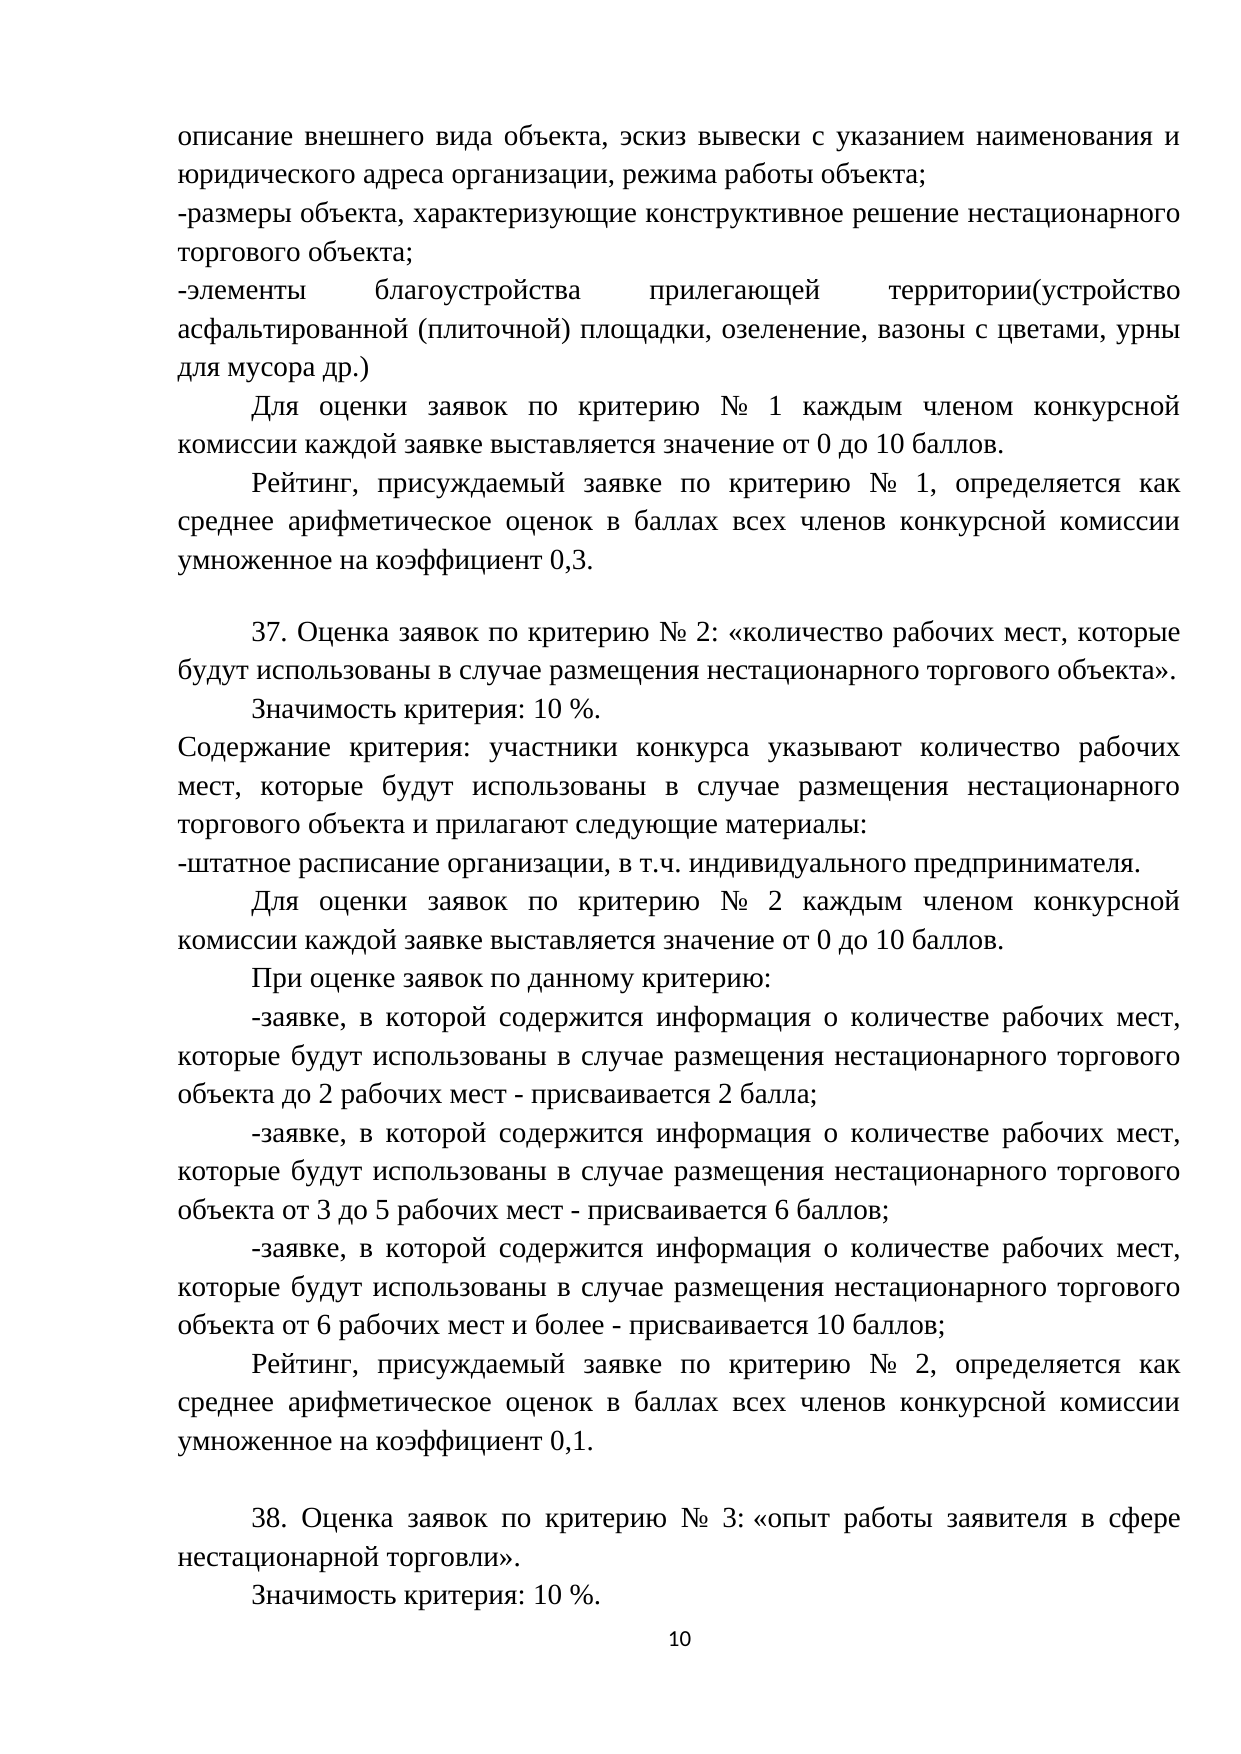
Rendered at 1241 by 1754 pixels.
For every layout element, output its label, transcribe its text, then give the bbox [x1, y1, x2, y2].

text При оценке заявок по данному критерию: [177, 961, 1181, 994]
text Значимость критерия: 10 %. [177, 1577, 1181, 1611]
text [177, 118, 1181, 190]
text -элементы благоустройства прилегающей территории(устройство асфальтированной (плиточной) площадки, озеленение, вазоны с цветами, урны для мусора др.) [177, 272, 1181, 383]
text -размеры объекта, характеризующие конструктивное решение нестационарного торгового объекта; [177, 195, 1181, 267]
text -заявке, в которой содержится информация о количестве рабочих мест, которые будут использованы в случае размещения нестационарного торгового объекта до 2 рабочих мест - присваивается 2 балла; [177, 999, 1181, 1110]
text Содержание критерия: участники конкурса указывают количество рабочих мест, которые будут использованы в случае размещения нестационарного торгового объекта и прилагают следующие материалы: [177, 729, 1181, 840]
text -штатное расписание организации, в т.ч. индивидуального предпринимателя. [177, 845, 1181, 878]
text Для оценки заявок по критерию № 1 каждым членом конкурсной комиссии каждой заявке выставляется значение от 0 до 10 баллов. [177, 388, 1181, 460]
text Рейтинг, присуждаемый заявке по критерию № 2, определяется как среднее арифметическое оценок в баллах всех членов конкурсной комиссии умноженное на коэффициент 0,1. [177, 1346, 1181, 1457]
text Для оценки заявок по критерию № 2 каждым членом конкурсной комиссии каждой заявке выставляется значение от 0 до 10 баллов. [177, 883, 1181, 956]
text -заявке, в которой содержится информация о количестве рабочих мест, которые будут использованы в случае размещения нестационарного торгового объекта от 6 рабочих мест и более - присваивается 10 баллов; [177, 1230, 1181, 1341]
text Рейтинг, присуждаемый заявке по критерию № 1, определяется как среднее арифметическое оценок в баллах всех членов конкурсной комиссии умноженное на коэффициент 0,3. [177, 465, 1181, 576]
text 37. Оценка заявок по критерию № 2: «количество рабочих мест, которые будут использованы в случае размещения нестационарного торгового объекта». [177, 614, 1181, 686]
text -заявке, в которой содержится информация о количестве рабочих мест, которые будут использованы в случае размещения нестационарного торгового объекта от 3 до 5 рабочих мест - присваивается 6 баллов; [177, 1115, 1181, 1225]
text 38. Оценка заявок по критерию № 3: «опыт работы заявителя в сфере нестационарной торговли». [177, 1500, 1181, 1572]
text Значимость критерия: 10 %. [177, 691, 1181, 724]
